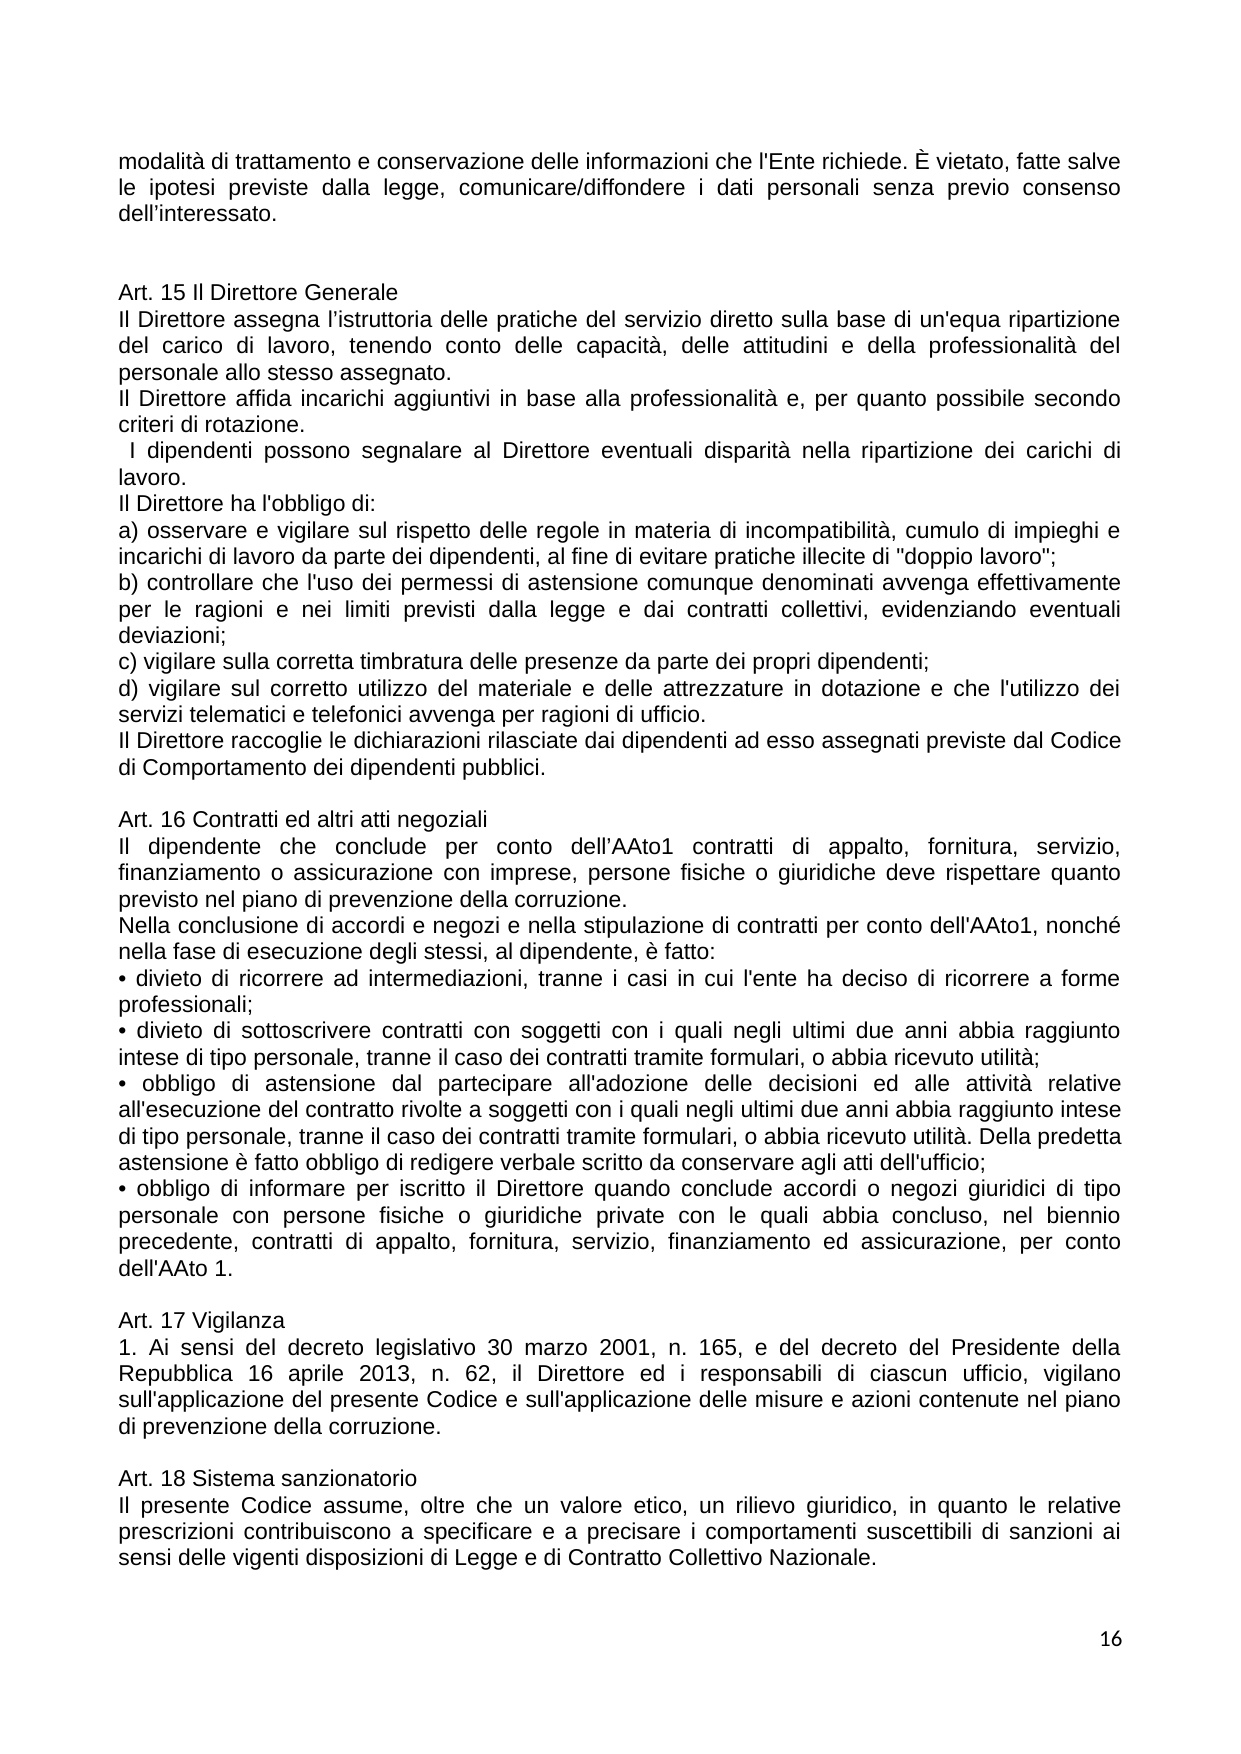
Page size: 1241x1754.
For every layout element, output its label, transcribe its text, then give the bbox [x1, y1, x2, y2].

text • obbligo di informare per iscritto il Direttore quando conclude accordi o negozi giuridici di tipo personale con persone fisiche o giuridiche private con le quali abbia concluso, nel biennio precedente, contratti di appalto, fornitura, servizio, finanziamento ed assicurazione, per conto dell'AAto 1. [118, 1175, 1122, 1281]
text I dipendenti possono segnalare al Direttore eventuali disparità nella ripartizione dei carichi di lavoro. [118, 437, 1122, 490]
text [118, 148, 1122, 227]
text • divieto di sottoscrivere contratti con soggetti con i quali negli ultimi due anni abbia raggiunto intese di tipo personale, tranne il caso dei contratti tramite formulari, o abbia ricevuto utilità; [118, 1017, 1122, 1070]
text Art. 15 Il Direttore Generale [118, 279, 1122, 306]
text Il Direttore ha l'obbligo di: [118, 490, 1122, 517]
text Nella conclusione di accordi e negozi e nella stipulazione di contratti per conto dell'AAto1, nonché nella fase di esecuzione degli stessi, al dipendente, è fatto: [118, 912, 1122, 964]
text a) osservare e vigilare sul rispetto delle regole in materia di incompatibilità, cumulo di impieghi e incarichi di lavoro da parte dei dipendenti, al fine di evitare pratiche illecite di "doppio lavoro"; [118, 517, 1122, 569]
text Art. 18 Sistema sanzionatorio [118, 1465, 1122, 1492]
text 1. Ai sensi del decreto legislativo 30 marzo 2001, n. 165, e del decreto del Presidente della Repubblica 16 aprile 2013, n. 62, il Direttore ed i responsabili di ciascun ufficio, vigilano sull'applicazione del presente Codice e sull'applicazione delle misure e azioni contenute nel piano di prevenzione della corruzione. [118, 1333, 1122, 1439]
text b) controllare che l'uso dei permessi di astensione comunque denominati avvenga effettivamente per le ragioni e nei limiti previsti dalla legge e dai contratti collettivi, evidenziando eventuali deviazioni; [118, 569, 1122, 648]
text Il Direttore affida incarichi aggiuntivi in base alla professionalità e, per quanto possibile secondo criteri di rotazione. [118, 385, 1122, 437]
text • divieto di ricorrere ad intermediazioni, tranne i casi in cui l'ente ha deciso di ricorrere a forme professionali; [118, 964, 1122, 1017]
text Art. 17 Vigilanza [118, 1307, 1122, 1333]
text Art. 16 Contratti ed altri atti negoziali [118, 806, 1122, 833]
text Il Direttore raccoglie le dichiarazioni rilasciate dai dipendenti ad esso assegnati previste dal Codice di Comportamento dei dipendenti pubblici. [118, 727, 1122, 780]
text Il Direttore assegna l’istruttoria delle pratiche del servizio diretto sulla base di un'equa ripartizione del carico di lavoro, tenendo conto delle capacità, delle attitudini e della professionalità del personale allo stesso assegnato. [118, 306, 1122, 385]
text c) vigilare sulla corretta timbratura delle presenze da parte dei propri dipendenti; [118, 648, 1122, 675]
text Il dipendente che conclude per conto dell’AAto1 contratti di appalto, fornitura, servizio, finanziamento o assicurazione con imprese, persone fisiche o giuridiche deve rispettare quanto previsto nel piano di prevenzione della corruzione. [118, 833, 1122, 912]
text • obbligo di astensione dal partecipare all'adozione delle decisioni ed alle attività relative all'esecuzione del contratto rivolte a soggetti con i quali negli ultimi due anni abbia raggiunto intese di tipo personale, tranne il caso dei contratti tramite formulari, o abbia ricevuto utilità. Della predetta astensione è fatto obbligo di redigere verbale scritto da conservare agli atti dell'ufficio; [118, 1070, 1122, 1175]
text d) vigilare sul corretto utilizzo del materiale e delle attrezzature in dotazione e che l'utilizzo dei servizi telematici e telefonici avvenga per ragioni di ufficio. [118, 675, 1122, 727]
text Il presente Codice assume, oltre che un valore etico, un rilievo giuridico, in quanto le relative prescrizioni contribuiscono a specificare e a precisare i comportamenti suscettibili di sanzioni ai sensi delle vigenti disposizioni di Legge e di Contratto Collettivo Nazionale. [118, 1492, 1122, 1571]
